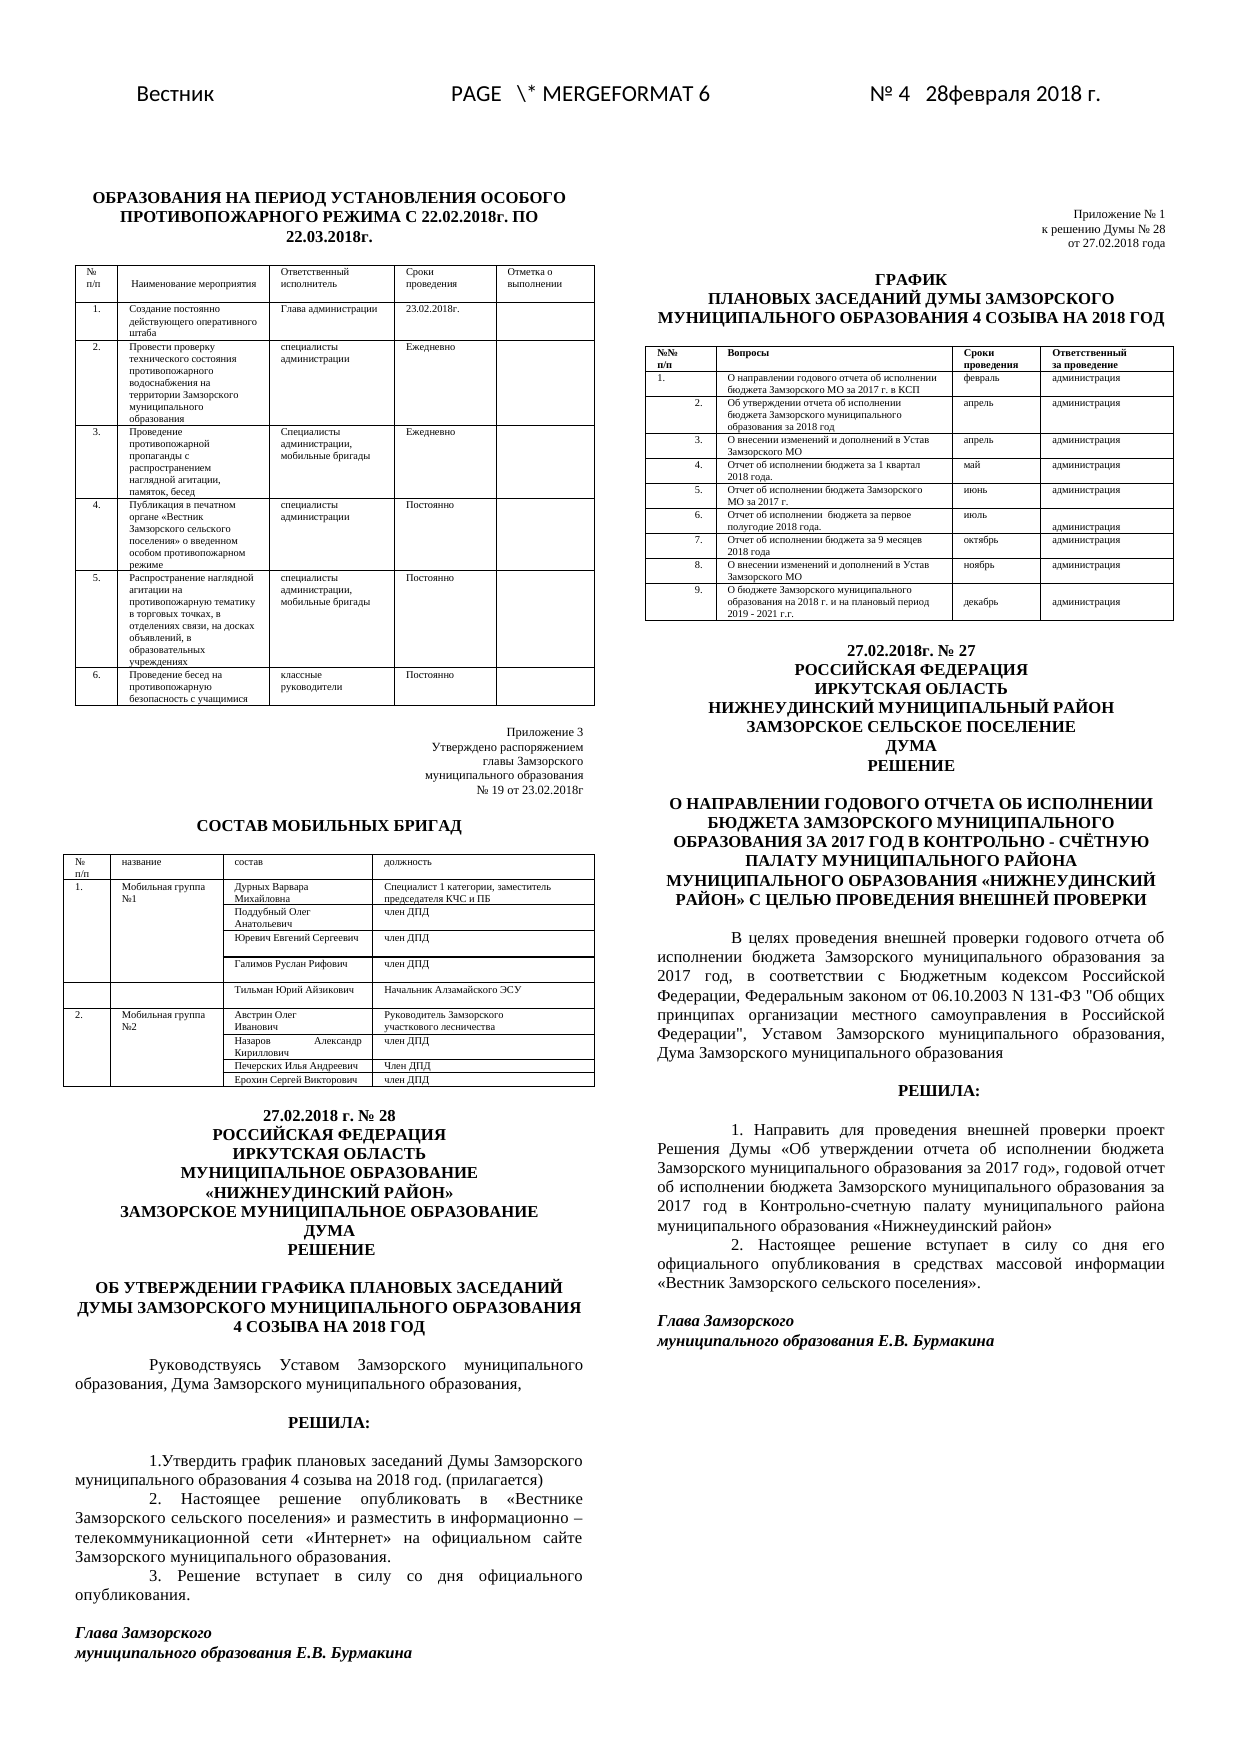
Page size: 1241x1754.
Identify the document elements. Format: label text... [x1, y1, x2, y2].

table_cell Поддубный Олег Анатольевич [224, 905, 372, 930]
table_header №№ п/п [646, 347, 716, 371]
text 1. Направить для проведения внешней проверки проект Решения Думы «Об утверждении отчета об исполнении бюджета Замзорского муниципального образования за 2017 год», годовой отчет об исполнении бюджета Замзорского муниципального образования за 2017 год в Контрольно-счетную палату муниципального района муниципального образования «Нижнеудинский район» [657, 1119, 1165, 1234]
table_cell 8. [646, 559, 716, 583]
table_cell Отчет об исполнении бюджета за первое полугодие 2018 года. [717, 509, 952, 533]
table_cell Ежедневно [395, 426, 496, 497]
table_cell администрация [1041, 559, 1173, 583]
text муниципального образования Е.В. Бурмакина [657, 1330, 1165, 1349]
table_cell 3. [76, 426, 117, 497]
text муниципального образования [75, 768, 583, 782]
text № 19 от 23.02.2018г [75, 782, 583, 797]
table_header название [111, 855, 223, 879]
table_cell 1. [646, 372, 716, 396]
table_cell Об утверждении отчета об исполнении бюджета Замзорского муниципального образования за 2018 год [717, 397, 952, 433]
text к решению Думы № 28 [657, 222, 1165, 236]
table_cell специалисты администрации [270, 341, 394, 424]
table_cell член ДПД [373, 958, 594, 982]
table_cell Постоянно [395, 571, 496, 667]
table_cell 4. [646, 459, 716, 483]
table_cell апрель [953, 397, 1040, 433]
text Глава Замзорского [657, 1311, 1165, 1330]
table_header № п/п [64, 855, 110, 879]
table_cell член ДПД [373, 905, 594, 930]
table_cell октябрь [953, 534, 1040, 558]
table_cell Провести проверку технического состояния противопожарного водоснабжения на территории Замзорского муниципального образования [118, 341, 269, 424]
text Приложение № 1 [657, 207, 1165, 222]
table_cell администрация [1041, 484, 1173, 508]
table_cell О бюджете Замзорского муниципального образования на . и на плановый период 2019 - .г. [717, 584, 952, 620]
table_header Вопросы [717, 347, 952, 371]
table_cell Дурных Варвара Михайловна [224, 880, 372, 904]
text НИЖНЕУДИНСКИЙ МУНИЦИПАЛЬНЫЙ РАЙОН [657, 698, 1165, 717]
text 1.Утвердить график плановых заседаний Думы Замзорского муниципального образования 4 созыва на 2018 год. (прилагается) [75, 1451, 583, 1489]
text ГРАФИК [657, 269, 1165, 289]
text РЕШИЛА: [657, 1081, 1165, 1100]
table_cell Галимов Руслан Рифович [224, 958, 372, 982]
text ИРКУТСКАЯ ОБЛАСТЬ [75, 1144, 583, 1163]
table_cell Постоянно [395, 668, 496, 705]
table_cell администрация [1041, 509, 1173, 533]
text ПЛАНОВЫХ ЗАСЕДАНИЙ ДУМЫ ЗАМЗОРСКОГО МУНИЦИПАЛЬНОГО ОБРАЗОВАНИЯ 4 СОЗЫВА НА 2018 ГОД [657, 289, 1165, 327]
table_cell специалисты администрации, мобильные бригады [270, 571, 394, 667]
text ПАЛАТУ МУНИЦИПАЛЬНОГО РАЙОНА МУНИЦИПАЛЬНОГО ОБРАЗОВАНИЯ «НИЖНЕУДИНСКИЙ РАЙОН» С ЦЕЛЬЮ ПРОВЕДЕНИЯ ВНЕШНЕЙ ПРОВЕРКИ [657, 851, 1165, 909]
table_cell апрель [953, 434, 1040, 458]
text Приложение 3 [75, 725, 583, 739]
text БЮДЖЕТА ЗАМЗОРСКОГО МУНИЦИПАЛЬНОГО [657, 813, 1165, 832]
table_header состав [224, 855, 372, 879]
table_cell [497, 303, 594, 340]
table_cell член ДПД [373, 1035, 594, 1059]
table_cell 1. [64, 880, 110, 982]
table_header № п/п [76, 266, 117, 302]
text ЗАМЗОРСКОЕ СЕЛЬСКОЕ ПОСЕЛЕНИЕ [657, 717, 1165, 736]
table_cell О направлении годового отчета об исполнении бюджета Замзорского МО за . в КСП [717, 372, 952, 396]
table_cell администрация [1041, 397, 1173, 433]
text 2. Настоящее решение опубликовать в «Вестнике Замзорского сельского поселения» и разместить в информационно – телекоммуникационной сети «Интернет» на официальном сайте Замзорского муниципального образования. [75, 1489, 583, 1566]
table_header Сроки проведения [953, 347, 1040, 371]
table_header Ответственный за проведение [1041, 347, 1173, 371]
table_cell [497, 668, 594, 705]
text РОССИЙСКАЯ ФЕДЕРАЦИЯ [75, 1125, 583, 1144]
table_header Ответственный исполнитель [270, 266, 394, 302]
text ОБРАЗОВАНИЯ ЗА 2017 ГОД В КОНТРОЛЬНО - СЧЁТНУЮ [657, 832, 1165, 851]
table_cell Тильман Юрий Айзикович [224, 983, 372, 1008]
table_cell [497, 571, 594, 667]
text ДУМА [75, 1221, 583, 1240]
table_cell Назаров Александр Кириллович [224, 1035, 372, 1059]
table_cell 5. [76, 571, 117, 667]
text Руководствуясь Уставом Замзорского муниципального образования, Дума Замзорского муниципального образования, [75, 1355, 583, 1393]
table_cell Ерохин Сергей Викторович [224, 1073, 372, 1086]
table_header Наименование мероприятия [118, 266, 269, 302]
table_cell июль [953, 509, 1040, 533]
text ИРКУТСКАЯ ОБЛАСТЬ [657, 679, 1165, 698]
text РОССИЙСКАЯ ФЕДЕРАЦИЯ [657, 659, 1165, 679]
text 3. Решение вступает в силу со дня официального опубликования. [75, 1566, 583, 1604]
text ЗАМЗОРСКОЕ МУНИЦИПАЛЬНОЕ ОБРАЗОВАНИЕ [75, 1202, 583, 1221]
table_cell [497, 341, 594, 424]
table_cell классные руководители [270, 668, 394, 705]
text 27.02.2018г. № 27 [657, 640, 1165, 659]
text ДУМА [657, 736, 1165, 755]
table_cell 9. [646, 584, 716, 620]
table_cell 5. [646, 484, 716, 508]
table_cell администрация [1041, 584, 1173, 620]
table_cell член ДПД [373, 931, 594, 956]
text В целях проведения внешней проверки годового отчета об исполнении бюджета Замзорского муниципального образования за 2017 год, в соответствии с Бюджетным кодексом Российской Федерации, Федеральным законом от 06.10.2003 N 131-ФЗ "Об общих принципах организации местного самоуправления в Российской Федерации", Уставом Замзорского муниципального образования, Дума Замзорского муниципального образования [657, 928, 1165, 1062]
table_cell ноябрь [953, 559, 1040, 583]
text ОБ УТВЕРЖДЕНИИ ГРАФИКА ПЛАНОВЫХ ЗАСЕДАНИЙ [75, 1278, 583, 1297]
table_cell [497, 426, 594, 497]
table_cell [64, 983, 110, 1008]
table_cell Распространение наглядной агитации на противопожарную тематику в торговых точках, в отделениях связи, на досках объявлений, в образовательных учреждениях [118, 571, 269, 667]
table_cell Постоянно [395, 499, 496, 570]
text СОСТАВ МОБИЛЬНЫХ БРИГАД [75, 816, 583, 835]
table_cell [497, 499, 594, 570]
text РЕШЕНИЕ [75, 1240, 583, 1259]
text РЕШИЛА: [75, 1412, 583, 1432]
table_cell Публикация в печатном органе «Вестник Замзорского сельского поселения» о введенном особом противопожарном режиме [118, 499, 269, 570]
table_cell Специалист 1 категории, заместитель председателя КЧС и ПБ [373, 880, 594, 904]
table_cell Отчет об исполнении бюджета за 9 месяцев 2018 года [717, 534, 952, 558]
table_cell Отчет об исполнении бюджета Замзорского МО за . [717, 484, 952, 508]
text ДУМЫ ЗАМЗОРСКОГО МУНИЦИПАЛЬНОГО ОБРАЗОВАНИЯ 4 СОЗЫВА НА 2018 ГОД [75, 1297, 583, 1336]
table_cell Руководитель Замзорского участкового лесничества [373, 1009, 594, 1034]
table_cell 6. [76, 668, 117, 705]
table_cell Мобильная группа №2 [111, 1009, 223, 1086]
table_cell 6. [646, 509, 716, 533]
table_cell февраль [953, 372, 1040, 396]
table_cell Юревич Евгений Сергеевич [224, 931, 372, 956]
table_cell 2. [76, 341, 117, 424]
text 2. Настоящее решение вступает в силу со дня его официального опубликования в средствах массовой информации «Вестник Замзорского сельского поселения». [657, 1234, 1165, 1292]
table_cell Проведение противопожарной пропаганды с распространением наглядной агитации, памяток, бесед [118, 426, 269, 497]
table_cell администрация [1041, 434, 1173, 458]
table_cell [111, 983, 223, 1008]
table_cell Отчет об исполнении бюджета за 1 квартал 2018 года. [717, 459, 952, 483]
text от 27.02.2018 года [657, 236, 1165, 250]
table_cell 7. [646, 534, 716, 558]
table_cell июнь [953, 484, 1040, 508]
table_cell специалисты администрации [270, 499, 394, 570]
table_header должность [373, 855, 594, 879]
table_cell О внесении изменений и дополнений в Устав Замзорского МО [717, 434, 952, 458]
table_cell Глава администрации [270, 303, 394, 340]
table_header Отметка о выполнении [497, 266, 594, 302]
table_cell май [953, 459, 1040, 483]
table_cell 23.02.2018г. [395, 303, 496, 340]
text муниципального образования Е.В. Бурмакина [75, 1642, 583, 1662]
table_cell 1. [76, 303, 117, 340]
table_cell Начальник Алзамайского ЭСУ [373, 983, 594, 1008]
table_cell администрация [1041, 459, 1173, 483]
text О НАПРАВЛЕНИИ ГОДОВОГО ОТЧЕТА ОБ ИСПОЛНЕНИИ [657, 794, 1165, 813]
table_cell 2. [646, 397, 716, 433]
table_cell Проведение бесед на противопожарную безопасность с учащимися [118, 668, 269, 705]
table_header Сроки проведения [395, 266, 496, 302]
table_cell Ежедневно [395, 341, 496, 424]
text Глава Замзорского [75, 1623, 583, 1642]
table_cell 3. [646, 434, 716, 458]
table_cell О внесении изменений и дополнений в Устав Замзорского МО [717, 559, 952, 583]
table_cell администрация [1041, 534, 1173, 558]
table_cell декабрь [953, 584, 1040, 620]
text 27.02.2018 г. № 28 [75, 1106, 583, 1125]
table_cell Создание постоянно действующего оперативного штаба [118, 303, 269, 340]
table_cell Австрин Олег Иванович [224, 1009, 372, 1034]
text «НИЖНЕУДИНСКИЙ РАЙОН» [75, 1182, 583, 1202]
table_cell член ДПД [373, 1073, 594, 1086]
text главы Замзорского [75, 754, 583, 768]
text Утверждено распоряжением [75, 739, 583, 754]
text РЕШЕНИЕ [657, 755, 1165, 774]
text МУНИЦИПАЛЬНОЕ ОБРАЗОВАНИЕ [75, 1163, 583, 1182]
table_cell администрация [1041, 372, 1173, 396]
table_cell 4. [76, 499, 117, 570]
table_cell Мобильная группа №1 [111, 880, 223, 982]
table_cell 2. [64, 1009, 110, 1086]
table_cell Специалисты администрации, мобильные бригады [270, 426, 394, 497]
